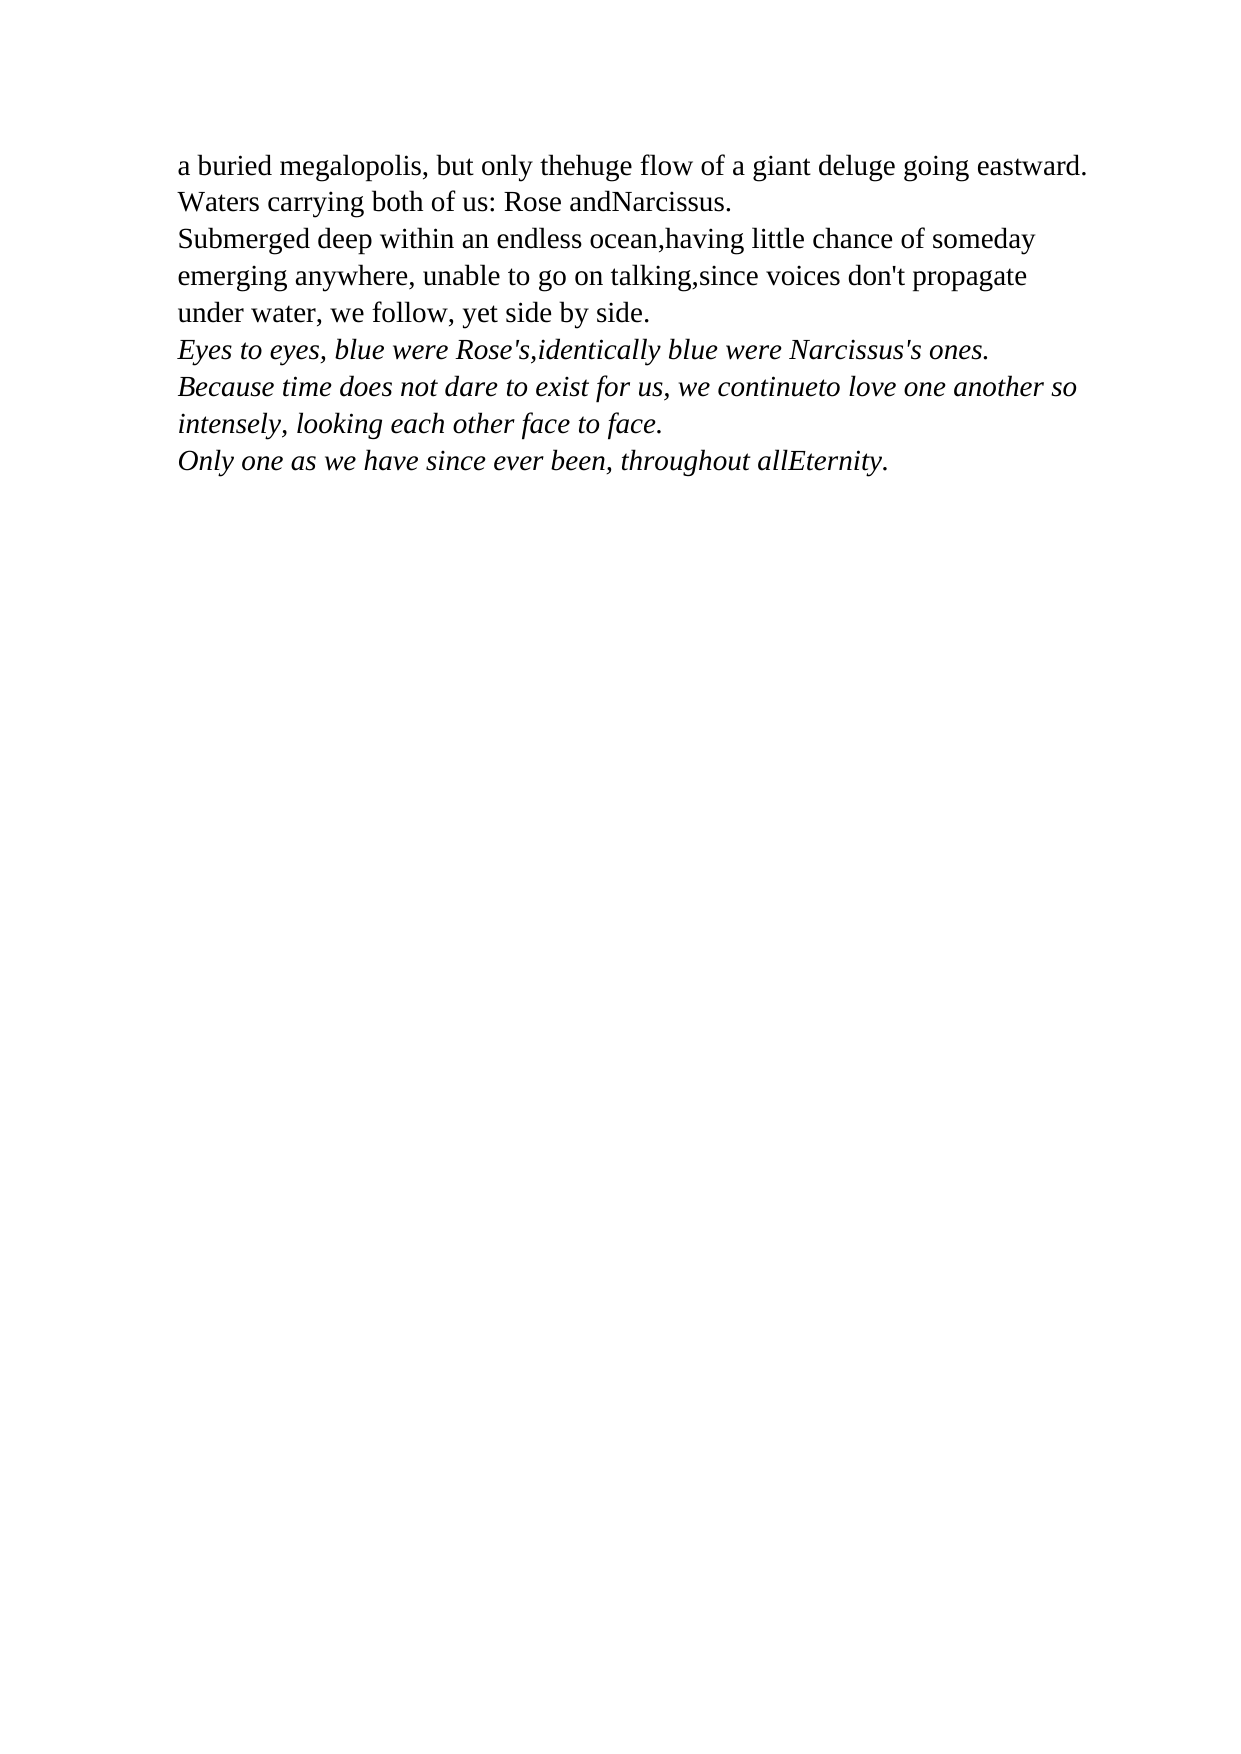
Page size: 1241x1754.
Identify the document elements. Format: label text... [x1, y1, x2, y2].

text Because time does not dare to exist for us, we continueto love one another so intensely, looking each other face to face. [177, 369, 1092, 439]
text Only one as we have since ever been, throughout allEternity. [177, 443, 1092, 476]
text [177, 148, 1092, 366]
